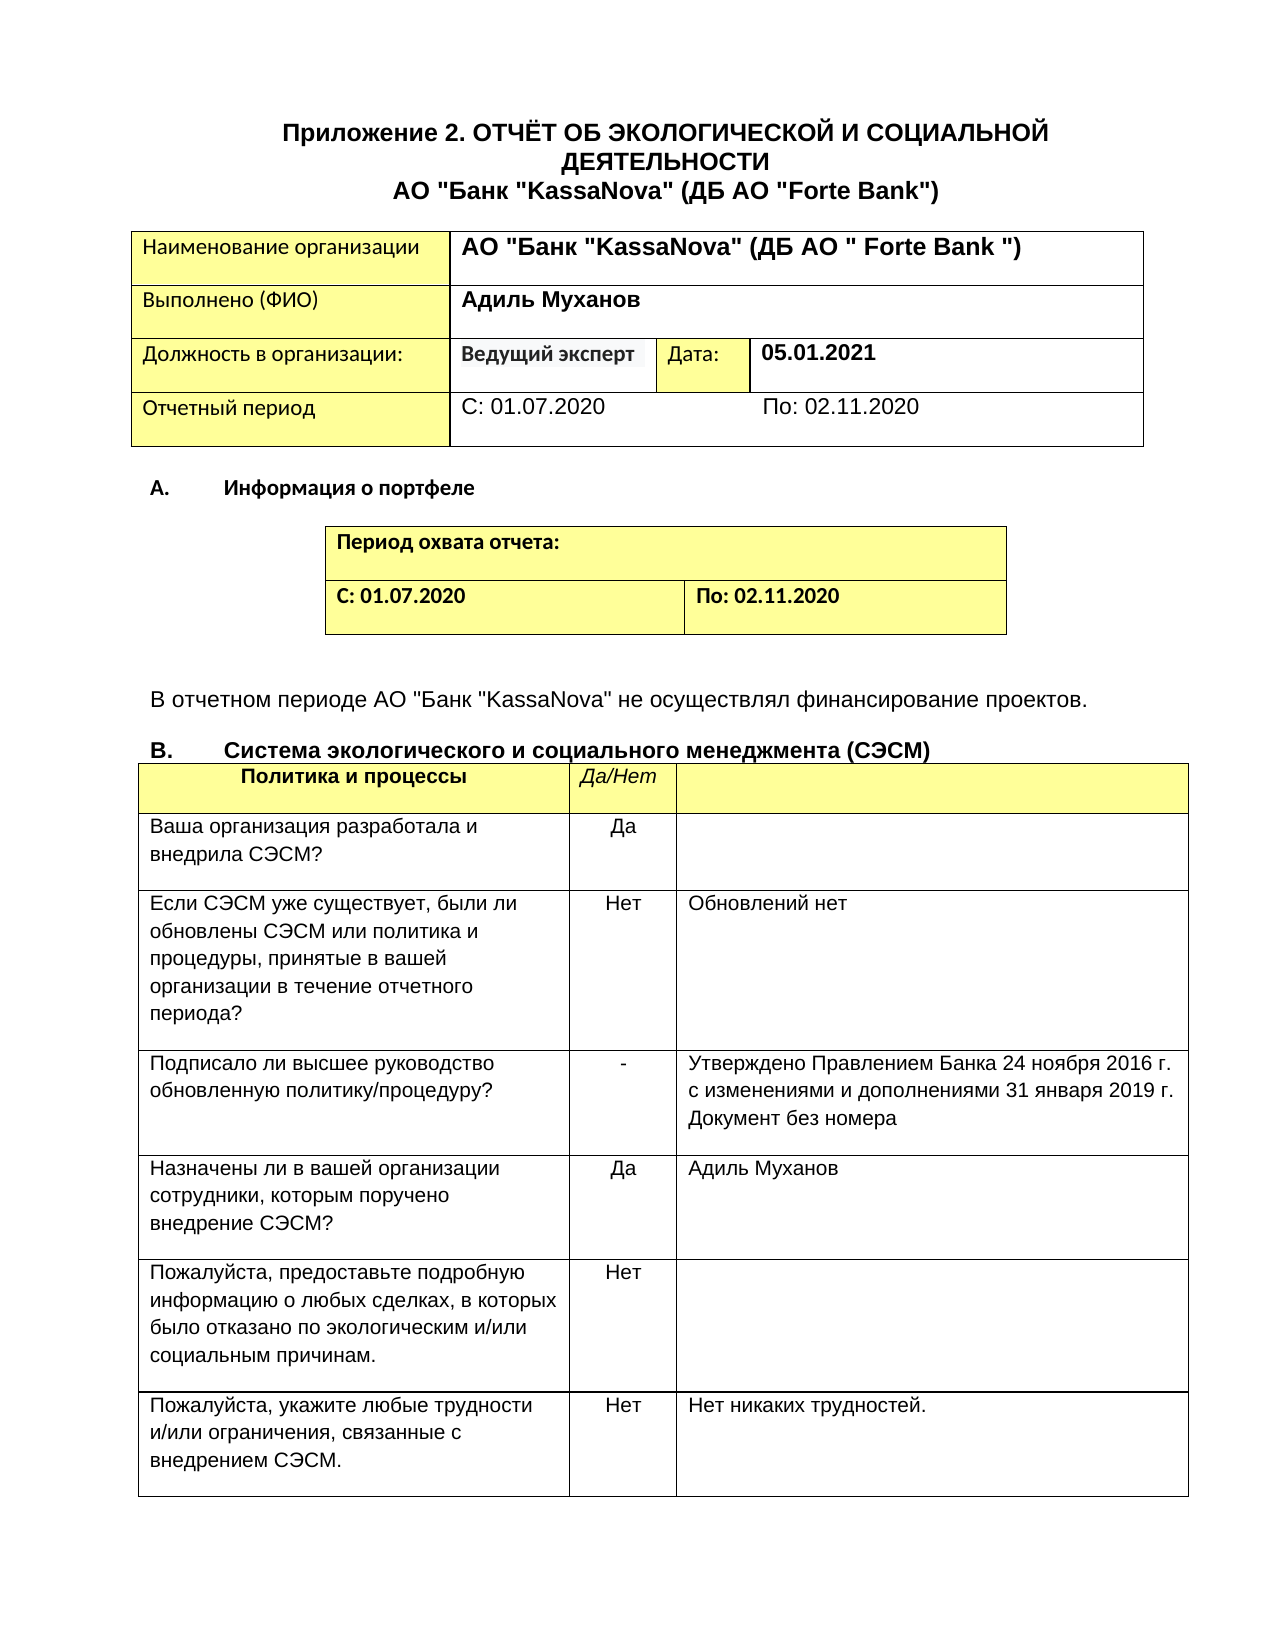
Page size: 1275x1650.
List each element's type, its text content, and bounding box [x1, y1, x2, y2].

table_cell Должность в организации: [132, 339, 449, 392]
table_cell Если СЭСМ уже существует, были ли обновлены СЭСМ или политика и процедуры, принятые в вашей организации в течение отчетного периода? [139, 891, 569, 1050]
table_cell Выполнено (ФИО) [132, 286, 449, 338]
table_cell Дата: [657, 339, 749, 392]
table_cell Адиль Муханов [451, 286, 1143, 338]
table_cell С: 01.07.2020 По: 02.11.2020 [451, 393, 1143, 446]
table_cell Да [570, 814, 676, 890]
table_header Наименование организации [132, 232, 449, 284]
table_cell Обновлений нет [677, 891, 1188, 1050]
table_cell 05.01.2021 [751, 339, 1143, 392]
table_cell Отчетный период [132, 393, 449, 446]
table_cell [677, 814, 1188, 890]
table_cell Ваша организация разработала и внедрила СЭСМ? [139, 814, 569, 890]
table_cell По: 02.11.2020 [685, 581, 1006, 634]
table_header Период охвата отчета: [326, 527, 1006, 580]
table_cell Пожалуйста, укажите любые трудности и/или ограничения, связанные с внедрением СЭСМ. [139, 1393, 569, 1496]
table_cell Нет [570, 1393, 676, 1496]
table_cell Нет [570, 891, 676, 1050]
table_cell С: 01.07.2020 [326, 581, 684, 634]
subtitle B. Система экологического и социального менеджмента (СЭСМ) [150, 737, 1181, 763]
table_cell Нет [570, 1260, 676, 1391]
table_header Да/Нет [570, 764, 676, 813]
table_cell Назначены ли в вашей организации сотрудники, которым поручено внедрение СЭСМ? [139, 1156, 569, 1259]
table_header [677, 764, 1188, 813]
table_cell Адиль Муханов [677, 1156, 1188, 1259]
text A. Информация о портфеле [150, 473, 1181, 501]
table_cell Подписало ли высшее руководство обновленную политику/процедуру? [139, 1051, 569, 1154]
table_cell Да [570, 1156, 676, 1259]
text ДЕЯТЕЛЬНОСТИ [150, 147, 1181, 176]
table_header Политика и процессы [139, 764, 569, 813]
table_cell Пожалуйста, предоставьте подробную информацию о любых сделках, в которых было отказано по экологическим и/или социальным причинам. [139, 1260, 569, 1391]
text АО "Банк "KassaNova" (ДБ АО "Forte Bank") [150, 176, 1181, 204]
table_header АО "Банк "KassaNova" (ДБ АО " Forte Bank ") [451, 232, 1143, 284]
table_cell Утверждено Правлением Банка 24 ноября 2016 г. с изменениями и дополнениями 31 января 2019 г. Документ без номера [677, 1051, 1188, 1154]
text Приложение 2. ОТЧЁТ ОБ ЭКОЛОГИЧЕСКОЙ И СОЦИАЛЬНОЙ [150, 118, 1181, 147]
text В отчетном периоде АО "Банк "KassaNova" не осуществлял финансирование проектов. [150, 686, 1181, 712]
table_cell Нет никаких трудностей. [677, 1393, 1188, 1496]
table_cell [677, 1260, 1188, 1391]
table_cell Ведущий эксперт [451, 339, 656, 392]
table_cell - [570, 1051, 676, 1154]
